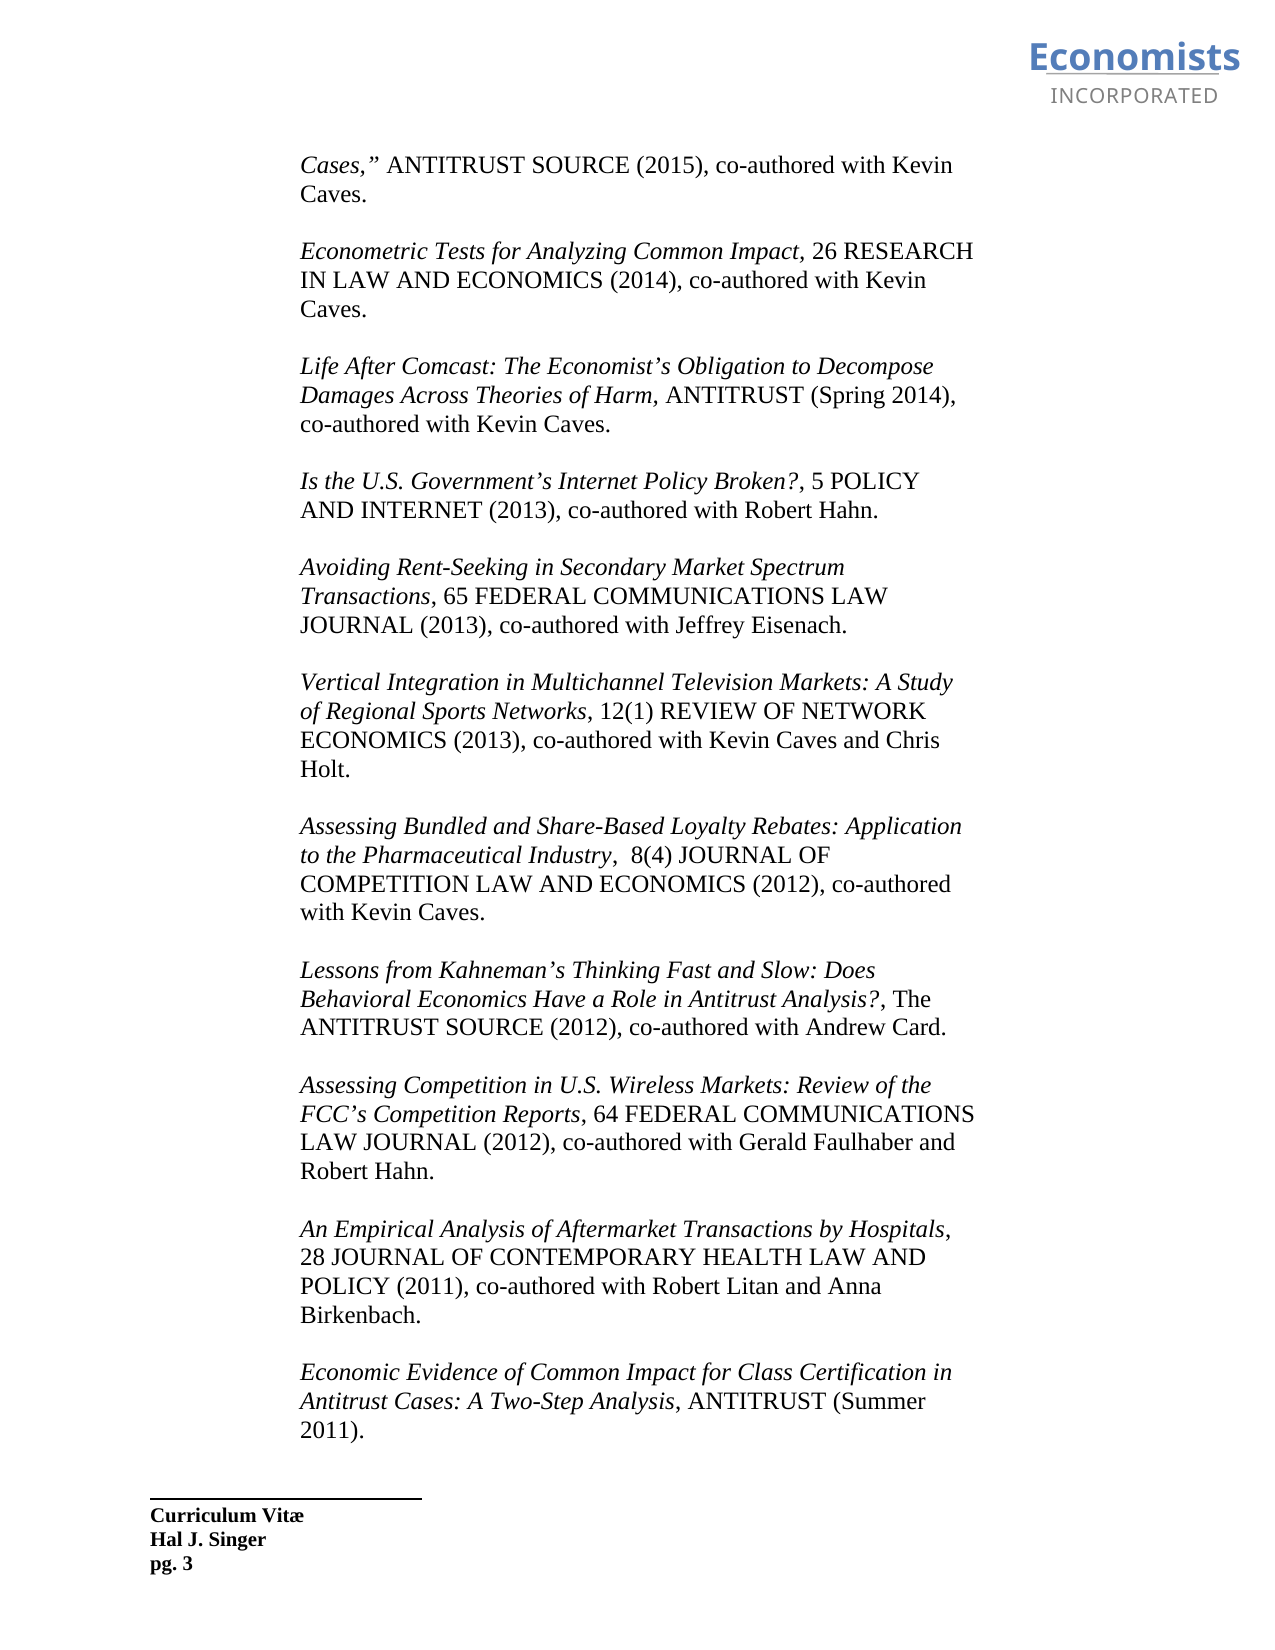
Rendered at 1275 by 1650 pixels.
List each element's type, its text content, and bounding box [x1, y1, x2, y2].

text An Empirical Analysis of Aftermarket Transactions by Hospitals, 28 JOURNAL OF CONTEMPORARY HEALTH LAW AND [300, 1214, 975, 1271]
text Assessing Competition in U.S. Wireless Markets: Review of the FCC’s Competition Reports, 64 FEDERAL COMMUNICATIONS LAW JOURNAL (2012), co-authored with Gerald Faulhaber and Robert Hahn. [300, 1070, 975, 1185]
text POLICY (2011), co-authored with Robert Litan and Anna Birkenbach. [300, 1271, 975, 1329]
text Is the U.S. Government’s Internet Policy Broken?, 5 POLICY AND INTERNET (2013), co-authored with Robert Hahn. [300, 466, 975, 524]
text Assessing Bundled and Share-Based Loyalty Rebates: Application to the Pharmaceutical Industry, 8(4) JOURNAL OF COMPETITION LAW AND ECONOMICS (2012), co-authored with Kevin Caves. [300, 811, 975, 926]
text Economic Evidence of Common Impact for Class Certification in Antitrust Cases: A Two-Step Analysis, ANTITRUST (Summer [300, 1357, 975, 1415]
text ANTITRUST SOURCE (2012), co-authored with Andrew Card. [300, 1012, 975, 1041]
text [300, 150, 975, 207]
text Avoiding Rent-Seeking in Secondary Market Spectrum Transactions, 65 FEDERAL COMMUNICATIONS LAW JOURNAL (2013), co-authored with Jeffrey Eisenach. [300, 552, 975, 639]
text 2011). [300, 1415, 975, 1444]
text Econometric Tests for Analyzing Common Impact, 26 Research in Law and Economics (2014), co-authored with Kevin Caves. [300, 236, 975, 322]
text Vertical Integration in Multichannel Television Markets: A Study of Regional Sports Networks, 12(1) REVIEW OF NETWORK [300, 667, 975, 725]
text Life After Comcast: The Economist’s Obligation to Decompose Damages Across Theories of Harm, ANTITRUST (Spring 2014), co-authored with Kevin Caves. [300, 351, 975, 437]
text ECONOMICS (2013), co-authored with Kevin Caves and Chris Holt. [300, 725, 975, 782]
text Lessons from Kahneman’s Thinking Fast and Slow: Does Behavioral Economics Have a Role in Antitrust Analysis?, The [300, 955, 975, 1012]
